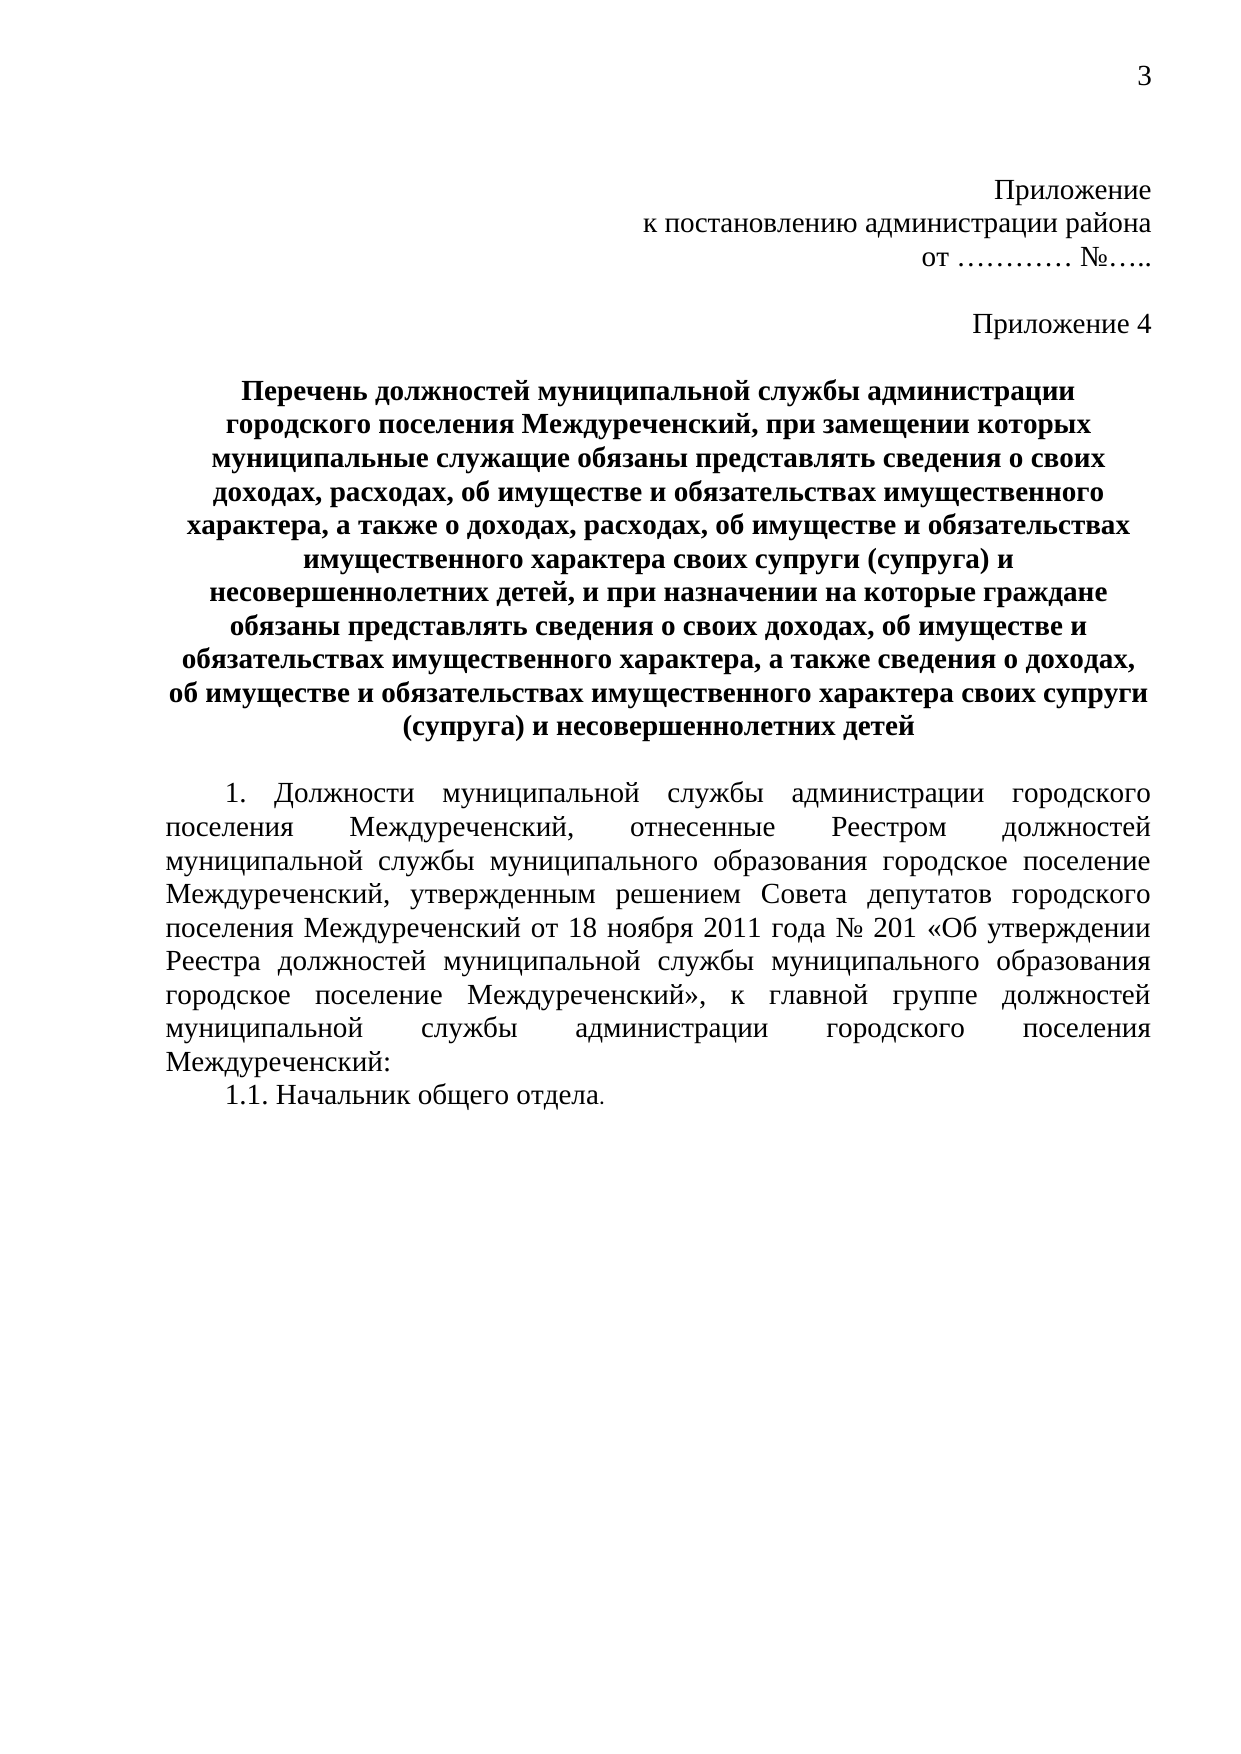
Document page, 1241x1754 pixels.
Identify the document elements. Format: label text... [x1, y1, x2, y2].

text к постановлению администрации района [165, 205, 1152, 239]
text 1.1. Начальник общего отдела. [165, 1077, 1152, 1111]
text Приложение 4 [165, 306, 1152, 339]
text Перечень должностей муниципальной службы администрации городского поселения Междуреченский, при замещении которых муниципальные служащие обязаны представлять сведения о своих доходах, расходах, об имуществе и обязательствах имущественного характера, а также о доходах, расходах, об имуществе и обязательствах имущественного характера своих супруги (супруга) и несовершеннолетних детей, и при назначении на которые граждане обязаны представлять сведения о своих доходах, об имуществе и обязательствах имущественного характера, а также сведения о доходах, об имуществе и обязательствах имущественного характера своих супруги (супруга) и несовершеннолетних детей [165, 373, 1152, 742]
text 1. Должности муниципальной службы администрации городского поселения Междуреченский, отнесенные Реестром должностей муниципальной службы муниципального образования городское поселение Междуреченский, утвержденным решением Совета депутатов городского поселения Междуреченский от 18 ноября 2011 года № 201 «Об утверждении Реестра должностей муниципальной службы муниципального образования городское поселение Междуреченский», к главной группе должностей муниципальной службы администрации городского поселения Междуреченский: [165, 776, 1152, 1077]
text от ………… №….. [165, 239, 1152, 272]
text Приложение [165, 172, 1152, 205]
